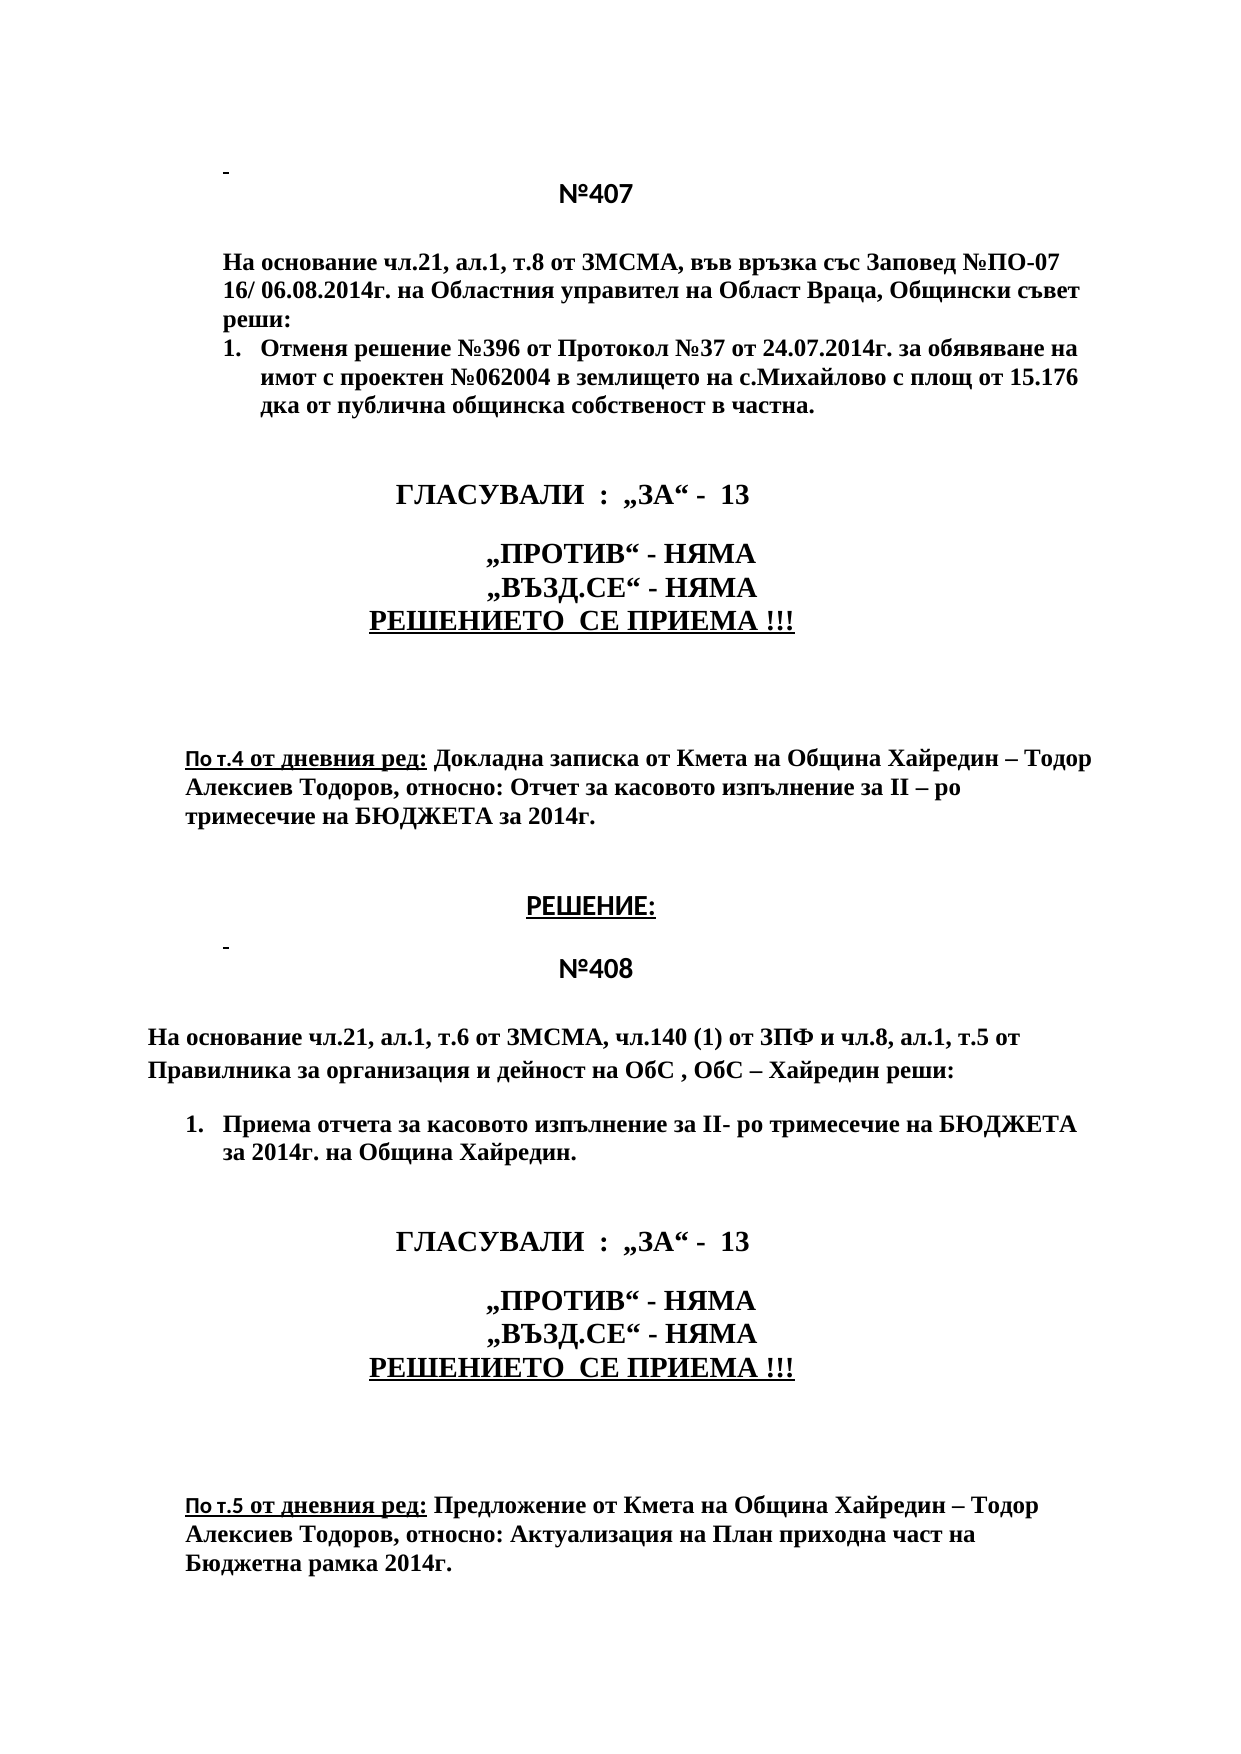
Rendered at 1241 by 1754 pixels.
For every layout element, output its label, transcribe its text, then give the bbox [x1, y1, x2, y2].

text РЕШЕНИЕ: [223, 887, 1093, 923]
text РЕШЕНИЕТО СЕ ПРИЕМА !!! [148, 1350, 1093, 1384]
text „ПРОТИВ“ - НЯМА [148, 1283, 1093, 1317]
text №407 [223, 176, 1093, 211]
text ГЛАСУВАЛИ : „ЗА“ - 13 [148, 477, 1093, 510]
text ГЛАСУВАЛИ : „ЗА“ - 13 [148, 1224, 1093, 1257]
text На основание чл.21, ал.1, т.6 от ЗМСМА, чл.140 (1) от ЗПФ и чл.8, ал.1, т.5 от Правилника за организация и дейност на ОбС , ОбС – Хайредин реши: [148, 1022, 1093, 1084]
text №408 [223, 951, 1093, 986]
text „ВЪЗД.СЕ“ - НЯМА [148, 570, 1093, 603]
list На основание чл.21, ал.1, т.8 от ЗМСМА, във връзка със Заповед №ПО-07 16/ 06.08.2014г. на Областния управител на Област Враца, Общински съвет реши: [223, 247, 1093, 333]
text По т.5 от дневния ред: Предложение от Кмета на Община Хайредин – Тодор Алексиев Тодоров, относно: Актуализация на План приходна част на Бюджетна рамка 2014г. [185, 1490, 1093, 1576]
text По т.4 от дневния ред: Докладна записка от Кмета на Община Хайредин – Тодор Алексиев Тодоров, относно: Отчет за касовото изпълнение за II – ро тримесечие на БЮДЖЕТА за 2014г. [185, 743, 1093, 829]
text „ПРОТИВ“ - НЯМА [148, 536, 1093, 570]
list Приема отчета за касовото изпълнение за II- ро тримесечие на БЮДЖЕТА за 2014г. на Община Хайредин. [185, 1109, 1093, 1166]
text „ВЪЗД.СЕ“ - НЯМА [148, 1317, 1093, 1350]
text РЕШЕНИЕТО СЕ ПРИЕМА !!! [148, 603, 1093, 637]
list Отменя решение №396 от Протокол №37 от 24.07.2014г. за обявяване на имот с проектен №062004 в землището на с.Михайлово с площ от 15.176 дка от публична общинска собственост в частна. [223, 333, 1093, 419]
